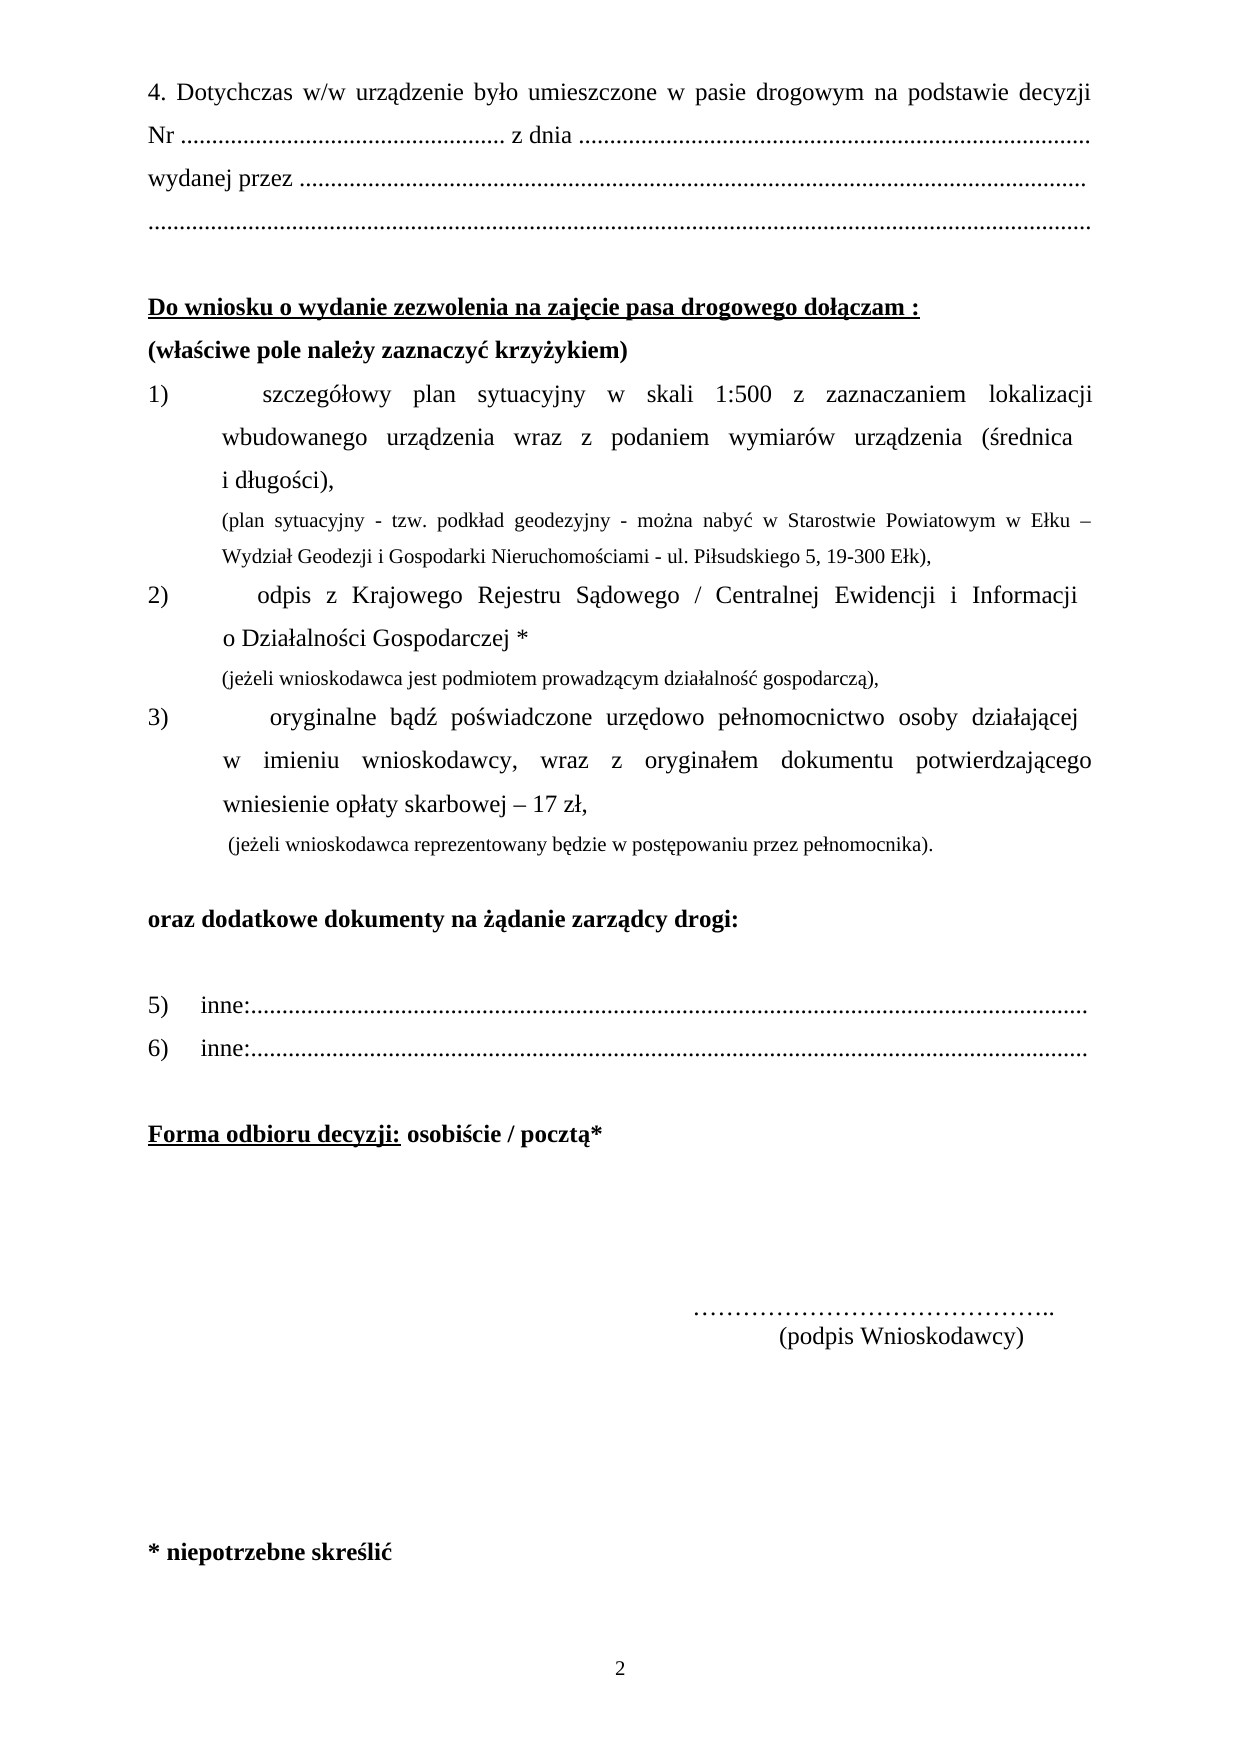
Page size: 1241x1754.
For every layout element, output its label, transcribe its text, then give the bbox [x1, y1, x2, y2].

text (podpis Wnioskodawcy) [654, 1321, 1092, 1349]
text oraz dodatkowe dokumenty na żądanie zarządcy drogi: [148, 904, 1092, 933]
text 6)  inne:...................................................................................................................................... [148, 1033, 1092, 1062]
list  oryginalne bądź poświadczone urzędowo pełnomocnictwo osoby działającej w imieniu wnioskodawcy, wraz z oryginałem dokumentu potwierdzającego wniesienie opłaty skarbowej – 17 zł, [148, 702, 1092, 817]
text wydanej przez .............................................................................................................................. [148, 163, 1092, 192]
text (jeżeli wnioskodawca jest podmiotem prowadzącym działalność gospodarczą), [222, 666, 1092, 690]
text (plan sytuacyjny - tzw. podkład geodezyjny - można nabyć w Starostwie Powiatowym w Ełku – Wydział Geodezji i Gospodarki Nieruchomościami - ul. Piłsudskiego 5, 19-300 Ełk), [222, 508, 1092, 568]
list  szczegółowy plan sytuacyjny w skali 1:500 z zaznaczaniem lokalizacji wbudowanego urządzenia wraz z podaniem wymiarów urządzenia (średnica i długości), [148, 379, 1092, 494]
text * niepotrzebne skreślić [148, 1537, 1092, 1566]
text 5)  inne:...................................................................................................................................... [148, 990, 1092, 1019]
text 4. Dotychczas w/w urządzenie było umieszczone w pasie drogowym na podstawie decyzji Nr .................................................... z dnia .................................................................................. [148, 77, 1092, 149]
text (jeżeli wnioskodawca reprezentowany będzie w postępowaniu przez pełnomocnika). [223, 832, 1092, 856]
text Forma odbioru decyzji: osobiście / pocztą* [148, 1119, 1092, 1148]
list  odpis z Krajowego Rejestru Sądowego / Centralnej Ewidencji i Informacji o Działalności Gospodarczej * [148, 580, 1092, 652]
text (właściwe pole należy zaznaczyć krzyżykiem) [148, 336, 1092, 364]
text …………………………………….. [654, 1292, 1092, 1321]
text Do wniosku o wydanie zezwolenia na zajęcie pasa drogowego dołączam : [148, 292, 1092, 321]
